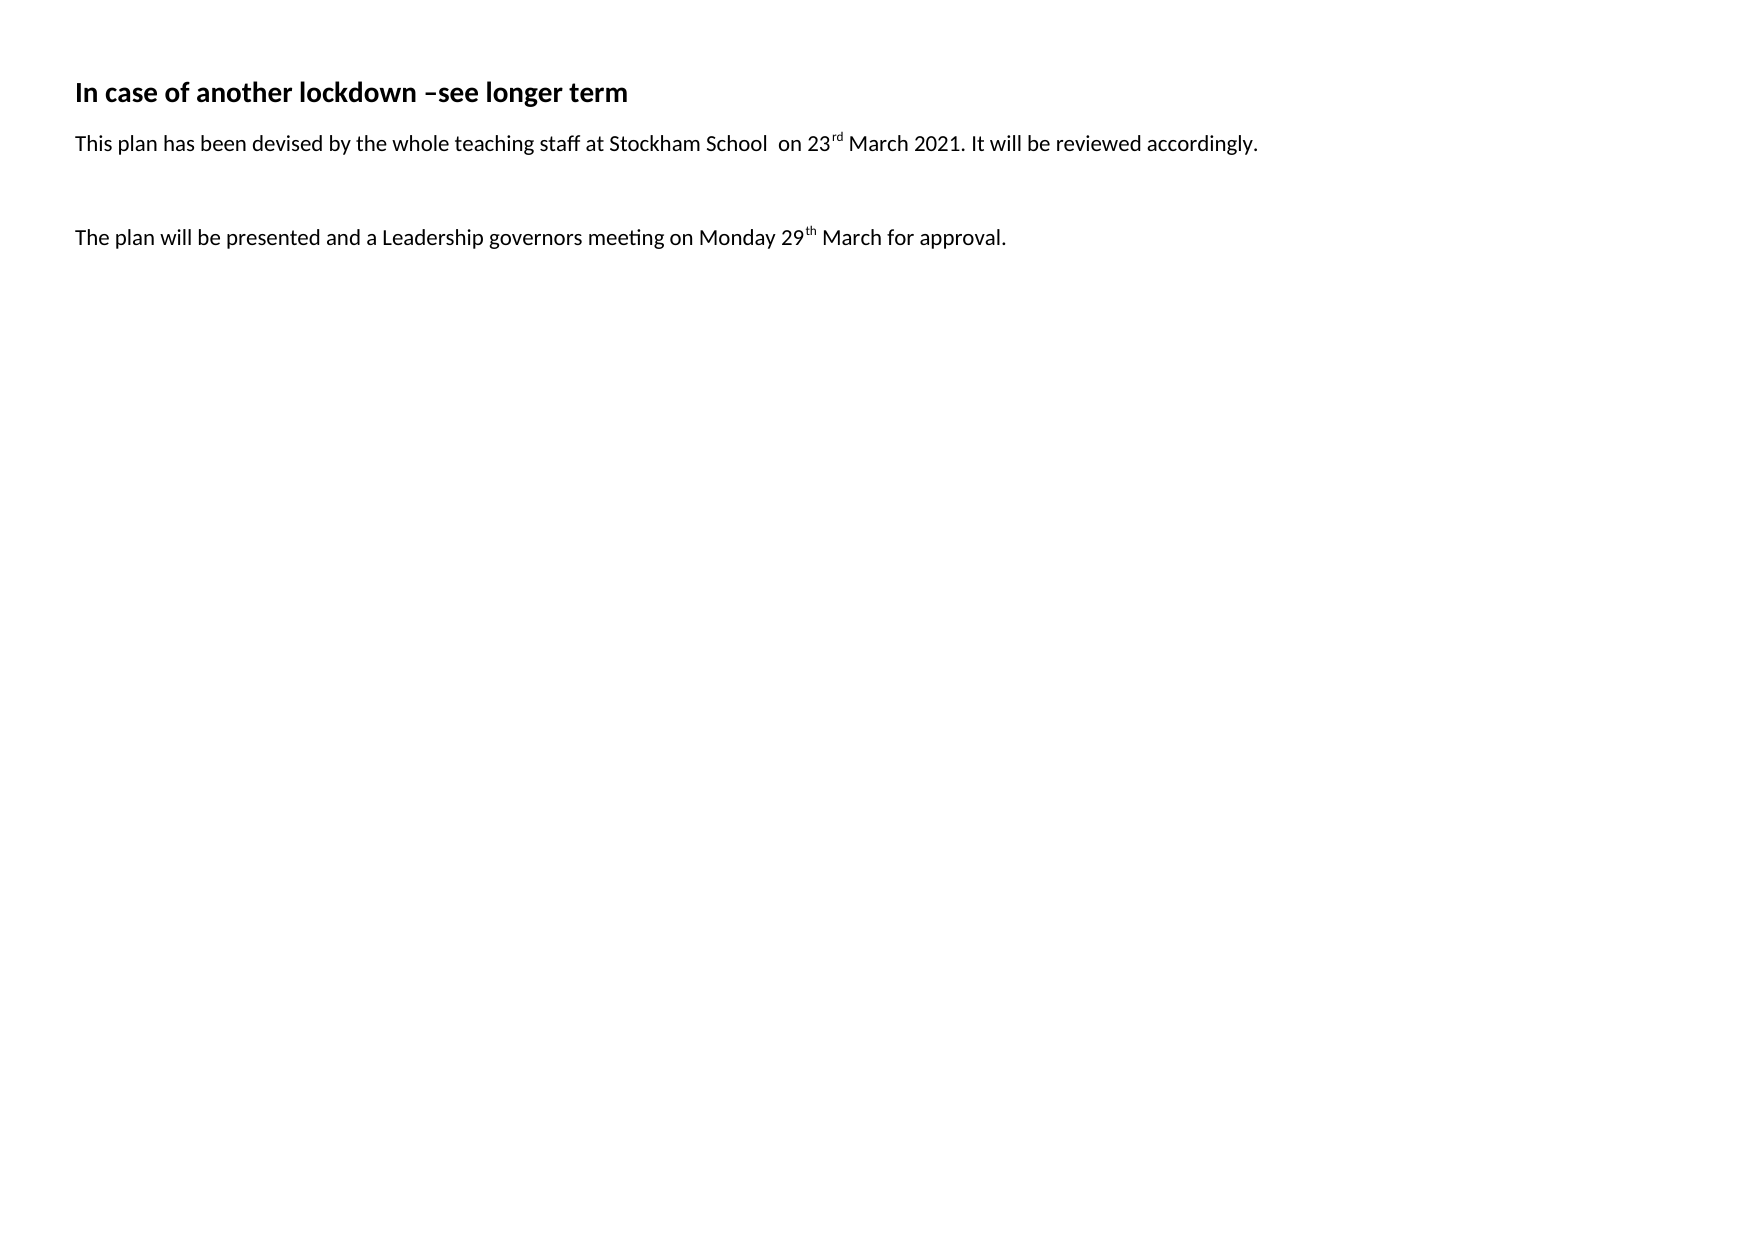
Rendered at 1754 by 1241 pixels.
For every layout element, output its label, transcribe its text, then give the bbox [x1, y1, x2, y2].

text In case of another lockdown –see longer term [75, 74, 1679, 109]
text This plan has been devised by the whole teaching staff at Stockham School on 23rd March 2021. It will be reviewed accordingly. [75, 129, 1679, 157]
text The plan will be presented and a Leadership governors meeting on Monday 29th March for approval. [75, 223, 1679, 251]
